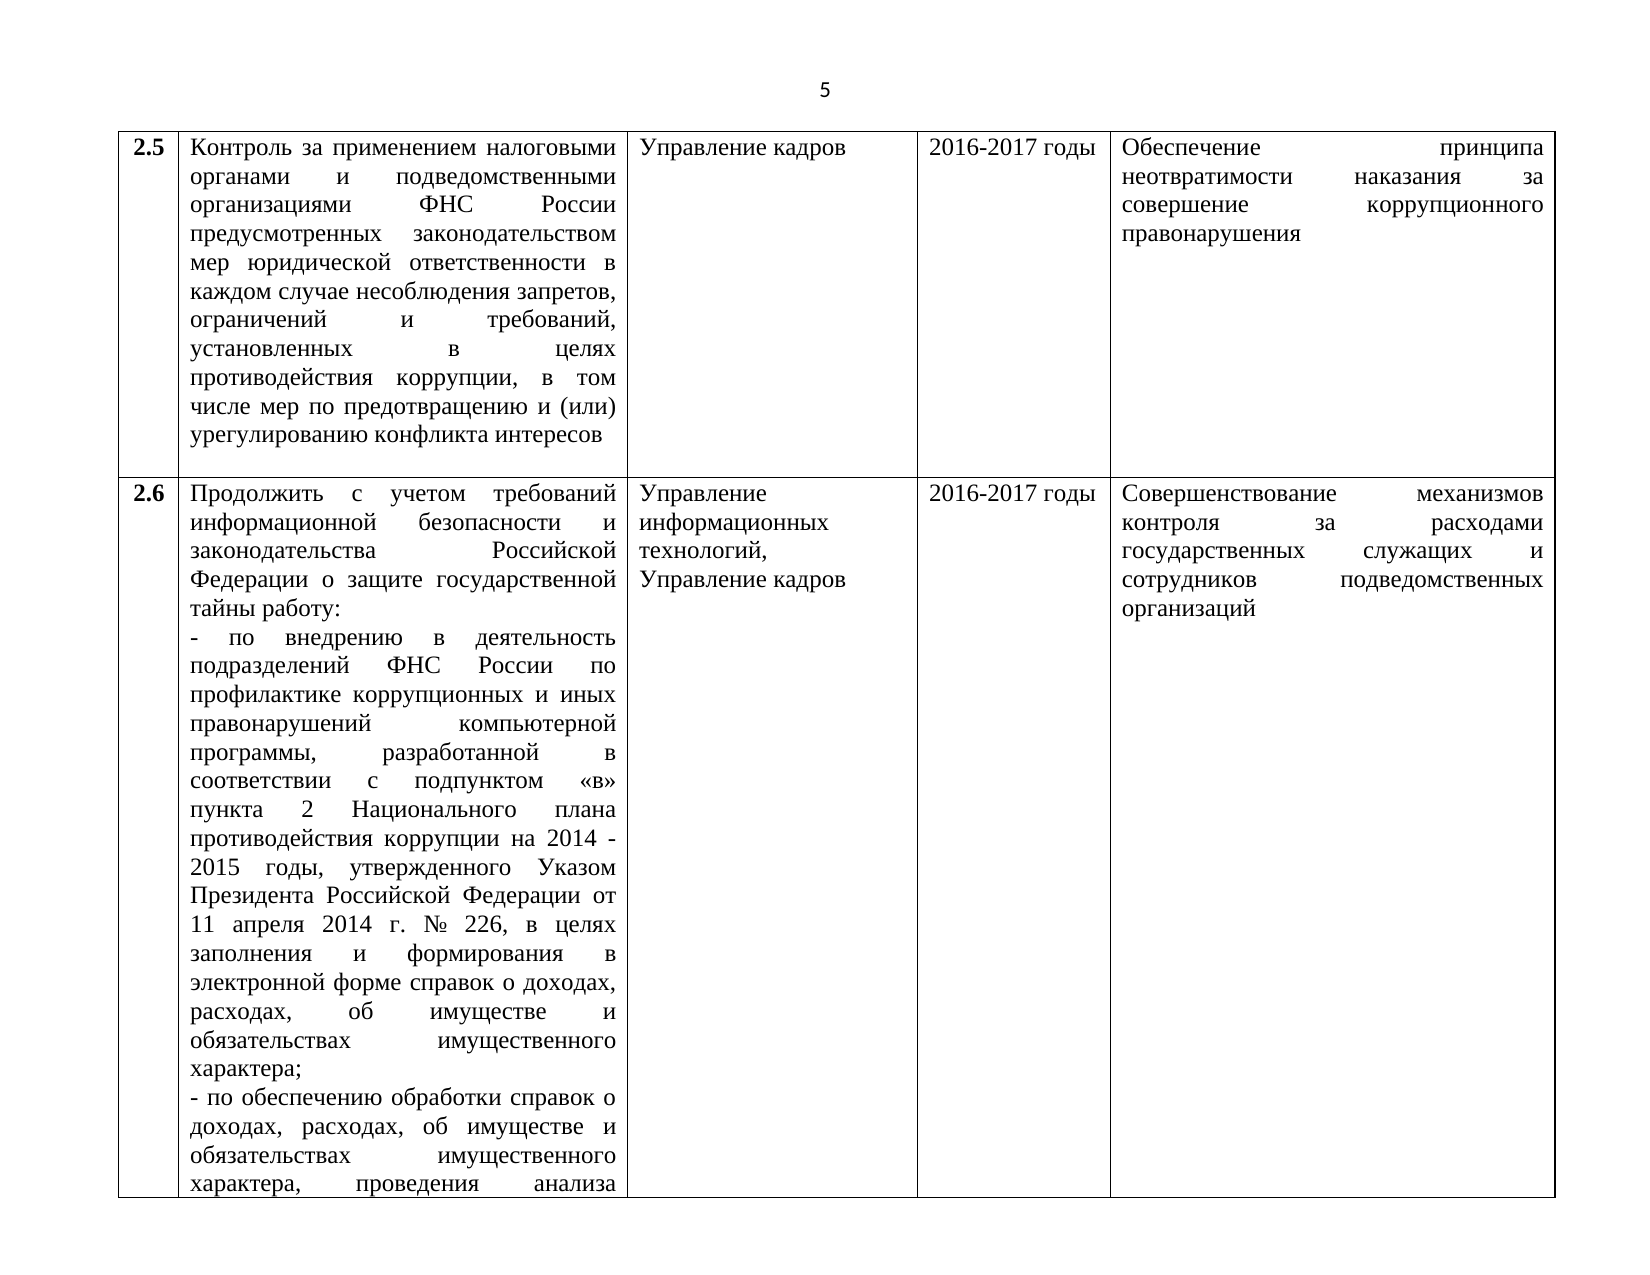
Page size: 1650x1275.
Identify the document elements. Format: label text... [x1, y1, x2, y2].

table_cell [628, 478, 917, 1197]
table_cell Обеспечение принципа неотвратимости наказания за совершение коррупционного правонарушения [1111, 132, 1554, 477]
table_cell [1111, 478, 1554, 1197]
table_cell Контроль за применением налоговыми органами и подведомственными организациями ФНС России предусмотренных законодательством мер юридической ответственности в каждом случае несоблюдения запретов, ограничений и требований, установленных в целях противодействия коррупции, в том числе мер по предотвращению и (или) урегулированию конфликта интересов [179, 132, 627, 477]
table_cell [179, 478, 627, 1197]
table_cell 2016-2017 годы [918, 132, 1110, 477]
table_cell 2.6 [119, 478, 178, 1197]
table_cell Управление кадров [628, 132, 917, 477]
table_cell 2.5 [119, 132, 178, 477]
table_cell 2016-2017 годы [918, 478, 1110, 1197]
